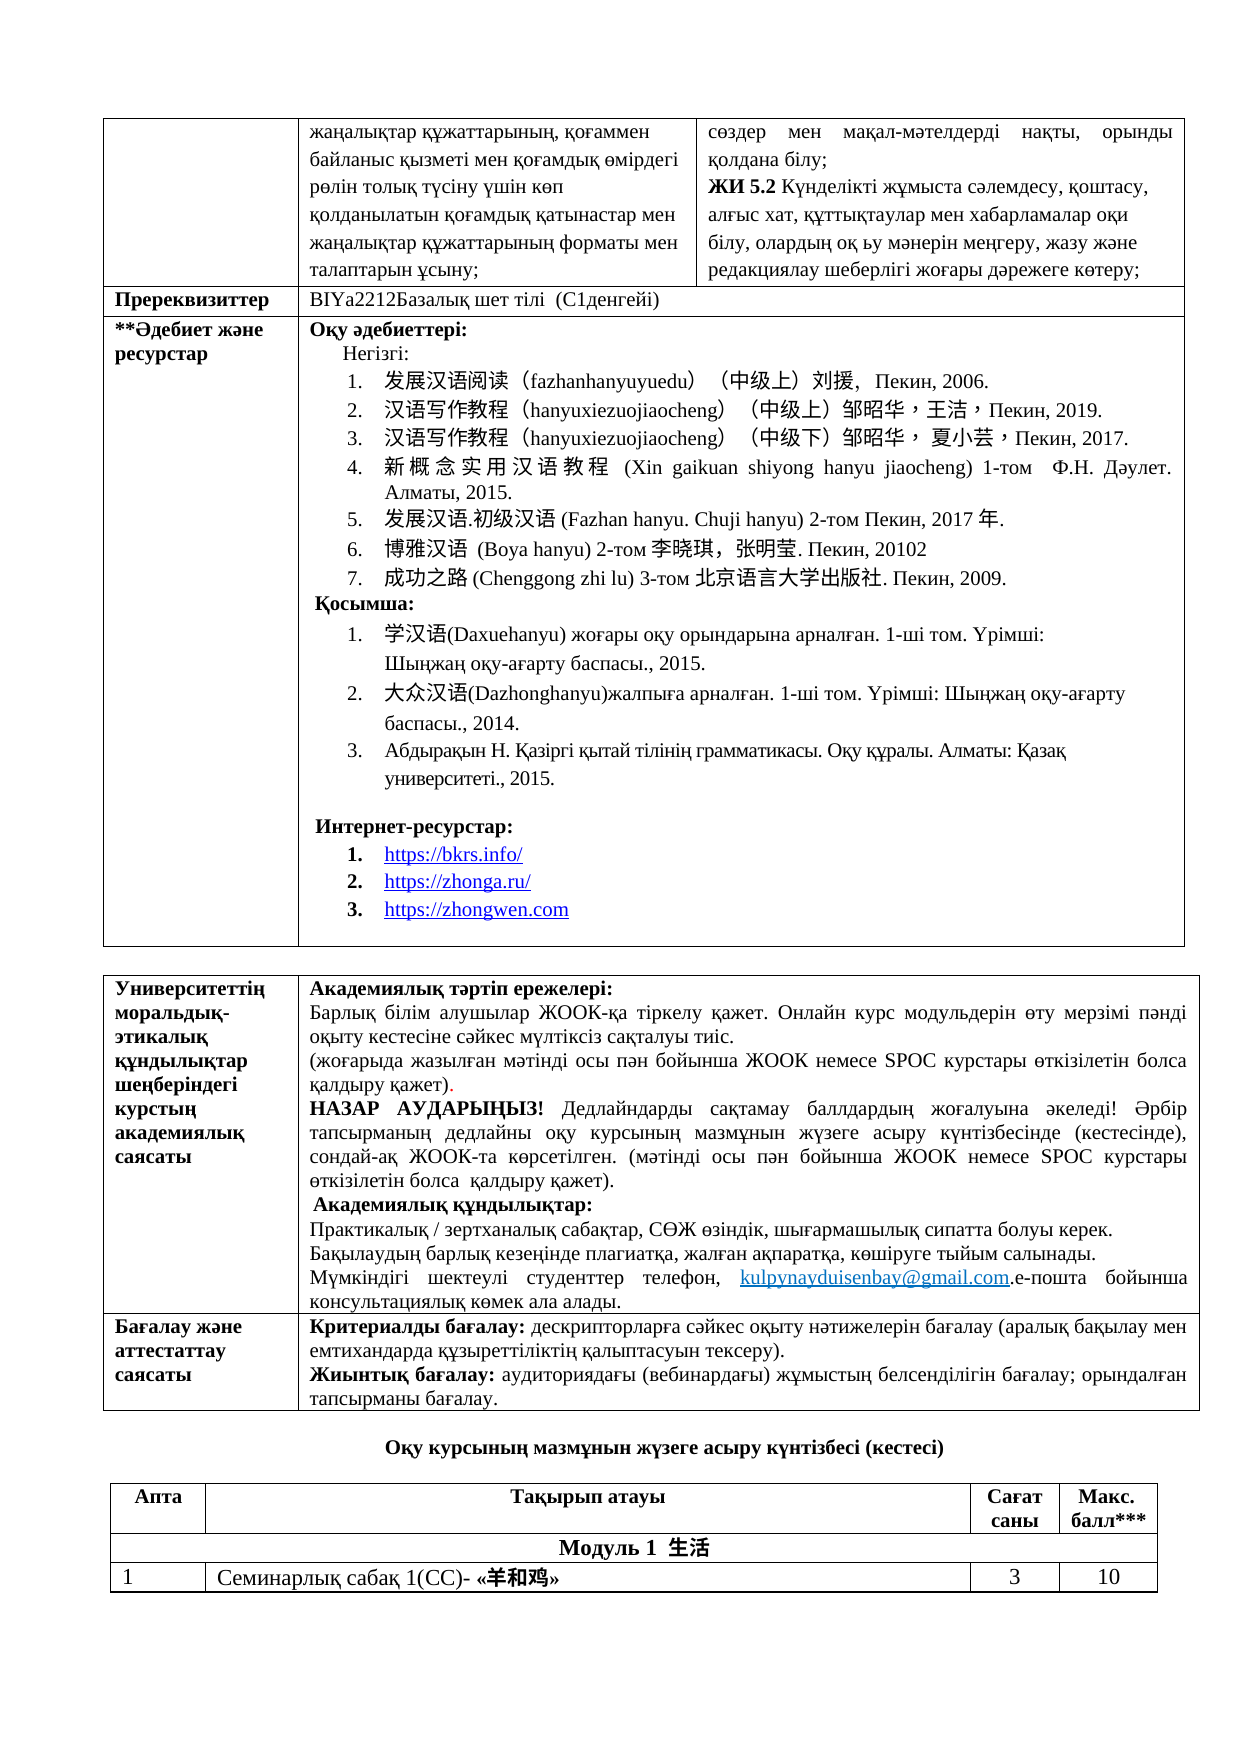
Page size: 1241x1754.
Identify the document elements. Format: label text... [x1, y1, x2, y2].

table_header Макс. балл*** [1060, 1484, 1157, 1532]
table_cell Бағалау және аттестаттау саясаты [104, 1314, 298, 1410]
table_cell Оқу әдебиеттері: Негізгі: 发展汉语阅读（fazhanhanyuyuedu）（中级上）刘援，Пекин, 2006. 汉语写作教程（hanyuxiezuojiaocheng）（中级上）邹昭华，王洁，Пекин, 2019. 汉语写作教程（hanyuxiezuojiaocheng）（中级下）邹昭华， 夏小芸，Пекин, 2017. 新概念实用汉语教程 (Xin gaikuan shiyong hanyu jiaocheng) 1-том Ф.Н. Дәулет. Алматы, 2015. 发展汉语.初级汉语 (Fazhan hanyu. Chuji hanyu) 2-том Пекин, 2017 年. 博雅汉语 (Boya hanyu) 2-том 李晓琪，张明莹. Пекин, 20102 成功之路 (Chenggong zhi lu) 3-том 北京语言大学出版社. Пекин, 2009. Қосымша: 学汉语(Daxuehanyu) жоғары оқу орындарына арналған. 1-ші том. Үрімші: Шыңжаң оқу-ағарту баспасы., 2015. 大众汉语(Dazhonghanyu)жалпыға арналған. 1-ші том. Үрімші: Шыңжаң оқу-ағарту баспасы., 2014. Абдырақын Н. Қазіргі қытай тілінің грамматикасы. Оқу құралы. Алматы: Қазақ университеті., 2015. Интернет-ресурстар: https://bkrs.info/ https://zhonga.ru/ https://zhongwen.com [299, 317, 1184, 946]
table_cell BIYa2212Базалық шет тілі (C1денгейі) [299, 287, 1184, 316]
table_cell 10 [1060, 1563, 1157, 1591]
table_cell Критериалды бағалау: дескрипторларға сәйкес оқыту нәтижелерін бағалау (аралық бақылау мен емтихандарда құзыреттіліктің қалыптасуын тексеру). Жиынтық бағалау: аудиториядағы (вебинардағы) жұмыстың белсенділігін бағалау; орындалған тапсырманы бағалау. [299, 1314, 1199, 1410]
text Оқу курсының мазмұнын жүзеге асыру күнтізбесі (кестесі) [177, 1435, 1152, 1459]
table_cell 3 [971, 1563, 1059, 1591]
table_cell Модуль 1 生活 [111, 1534, 1157, 1562]
table_cell Пререквизиттер [104, 287, 298, 316]
table_header Тақырып атауы [206, 1484, 970, 1532]
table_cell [697, 119, 1184, 286]
table_header Сағат саны [971, 1484, 1059, 1532]
table_header Университеттің моральдық-этикалық құндылықтар шеңберіндегі курстың академиялық саясаты [104, 976, 298, 1313]
table_cell 1 [111, 1563, 205, 1591]
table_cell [299, 119, 696, 286]
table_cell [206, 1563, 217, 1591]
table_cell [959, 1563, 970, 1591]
table_header Академиялық тәртіп ережелері: Барлық білім алушылар ЖООК-қа тіркелу қажет. Онлайн курс модульдерін өту мерзімі пәнді оқыту кестесіне сәйкес мүлтіксіз сақталуы тиіс. (жоғарыда жазылған мәтінді осы пән бойынша ЖООК немесе SPOC курстары өткізілетін болса қалдыру қажет). НАЗАР АУДАРЫҢЫЗ! Дедлайндарды сақтамау баллдардың жоғалуына әкеледі! Әрбір тапсырманың дедлайны оқу курсының мазмұнын жүзеге асыру күнтізбесінде (кестесінде), сондай-ақ ЖООК-та көрсетілген. (мәтінді осы пән бойынша ЖООК немесе SPOC курстары өткізілетін болса қалдыру қажет). Академиялық құндылықтар: Практикалық / зертханалық сабақтар, СӨЖ өзіндік, шығармашылық сипатта болуы керек. Бақылаудың барлық кезеңінде плагиатқа, жалған ақпаратқа, көшіруге тыйым салынады. Мүмкіндігі шектеулі студенттер телефон, kulpynayduisenbay@gmail.com.е-пошта бойынша консультациялық көмек ала алады. [299, 976, 1199, 1313]
table_header Апта [111, 1484, 205, 1532]
table_cell **Әдебиет және ресурстар [104, 317, 298, 946]
